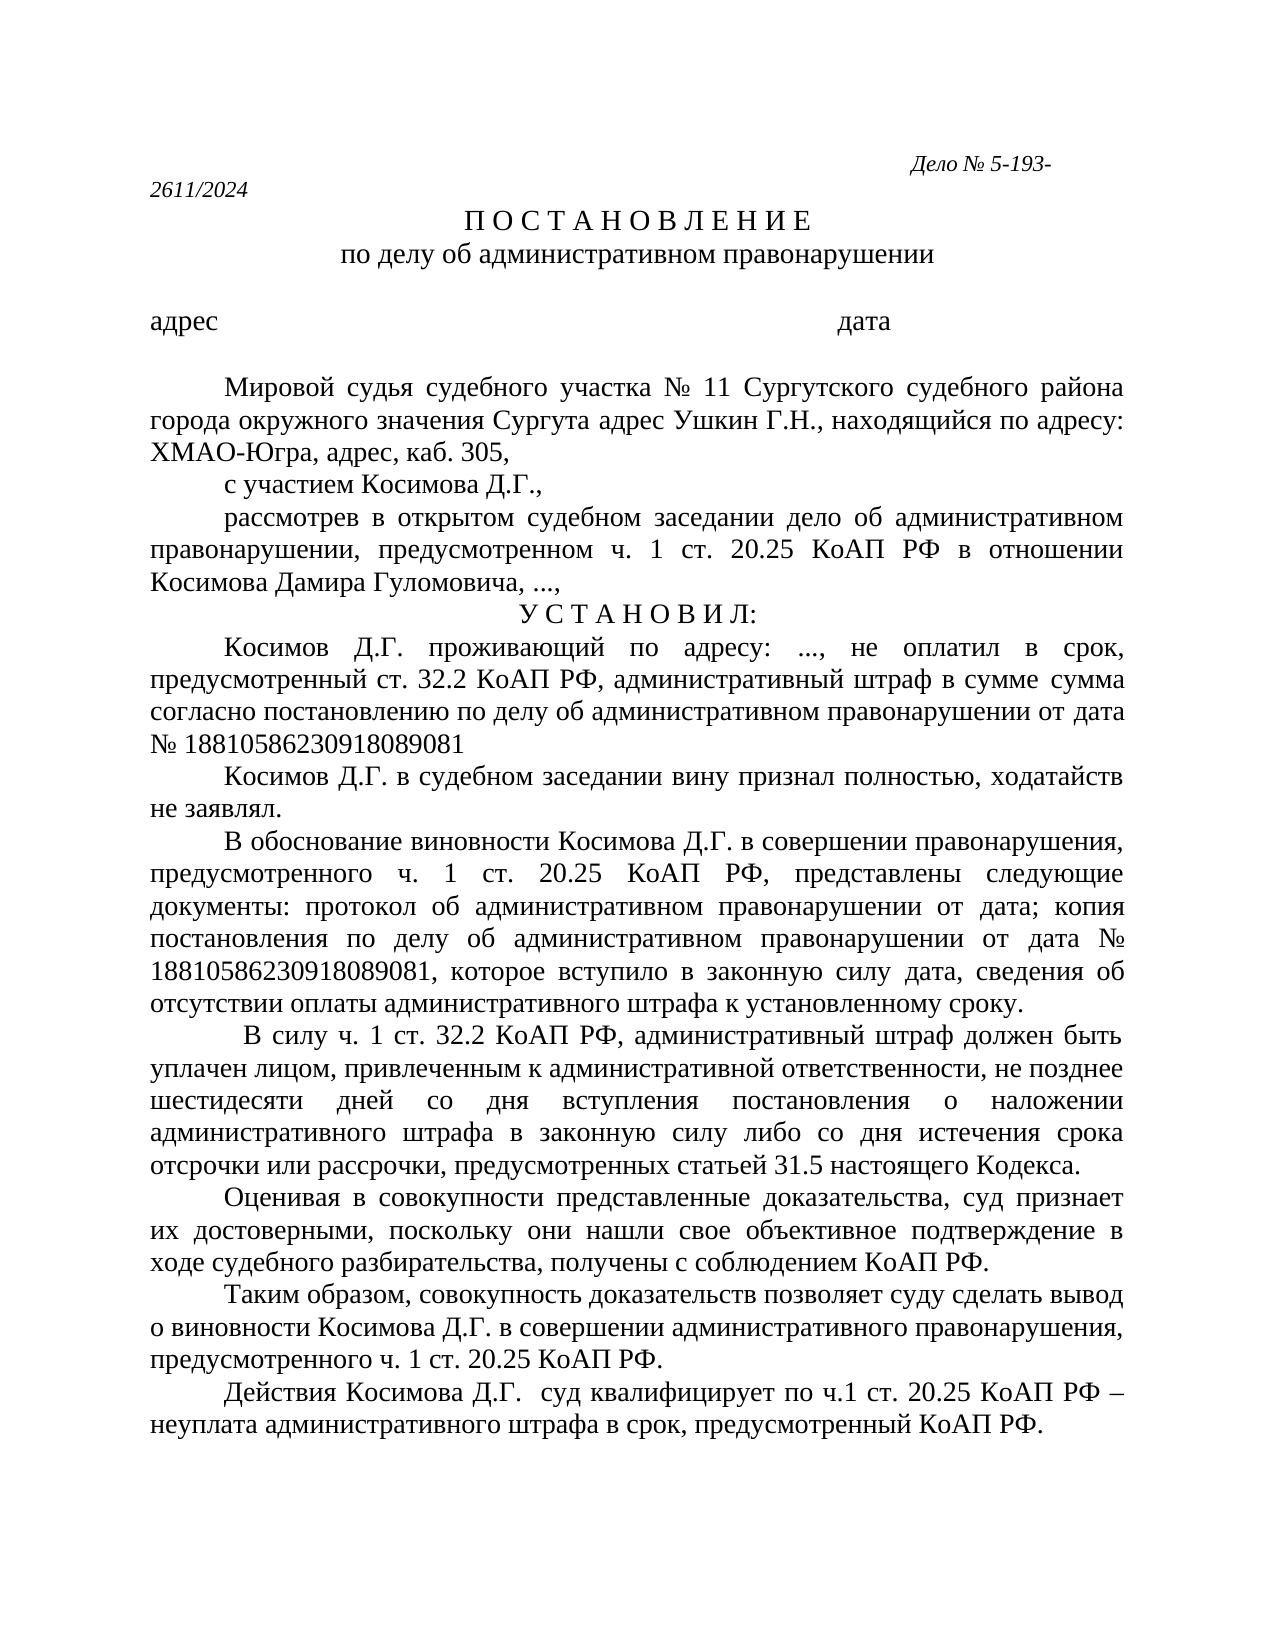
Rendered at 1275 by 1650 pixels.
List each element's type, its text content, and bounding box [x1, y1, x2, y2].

text адрес дата [150, 303, 1125, 370]
text П О С Т А Н О В Л Е Н И Е [150, 203, 1125, 236]
text В обоснование виновности Косимова Д.Г. в совершении правонарушения, предусмотренного ч. 1 ст. 20.25 КоАП РФ, представлены следующие документы: протокол об административном правонарушении от дата; копия постановления по делу об административном правонарушении от дата № 18810586230918089081, которое вступило в законную силу дата, сведения об отсутствии оплаты административного штрафа к установленному сроку. [150, 824, 1125, 1018]
text Дело № 5-193-2611/2024 [150, 150, 1125, 203]
text Косимов Д.Г. проживающий по адресу: ..., не оплатил в срок, предусмотренный ст. 32.2 КоАП РФ, административный штраф в сумме сумма согласно постановлению по делу об административном правонарушении от дата № 18810586230918089081 [150, 629, 1125, 759]
text по делу об административном правонарушении [150, 236, 1125, 270]
text В силу ч. 1 ст. 32.2 КоАП РФ, административный штраф должен быть уплачен лицом, привлеченным к административной ответственности, не позднее шестидесяти дней со дня вступления постановления о наложении административного штрафа в законную силу либо со дня истечения срока отсрочки или рассрочки, предусмотренных статьей 31.5 настоящего Кодекса. [150, 1018, 1125, 1180]
text У С Т А Н О В И Л: [150, 597, 1125, 629]
text рассмотрев в открытом судебном заседании дело об административном правонарушении, предусмотренном ч. 1 ст. 20.25 КоАП РФ в отношении Косимова Дамира Гуломовича, ..., [150, 500, 1125, 597]
text Косимов Д.Г. в судебном заседании вину признал полностью, ходатайств не заявлял. [150, 759, 1125, 824]
text с участием Косимова Д.Г., [150, 468, 1125, 500]
text Мировой судья судебного участка № 11 Сургутского судебного района города окружного значения Сургута адрес Ушкин Г.Н., находящийся по адресу: ХМАО-Югра, адрес, каб. 305, [150, 370, 1125, 468]
text Таким образом, совокупность доказательств позволяет суду сделать вывод о виновности Косимова Д.Г. в совершении административного правонарушения, предусмотренного ч. 1 ст. 20.25 КоАП РФ. [150, 1277, 1125, 1375]
text Оценивая в совокупности представленные доказательства, суд признает их достоверными, поскольку они нашли свое объективное подтверждение в ходе судебного разбирательства, получены с соблюдением КоАП РФ. [150, 1180, 1125, 1277]
text Действия Косимова Д.Г. суд квалифицирует по ч.1 ст. 20.25 КоАП РФ – неуплата административного штрафа в срок, предусмотренный КоАП РФ. [150, 1375, 1125, 1439]
